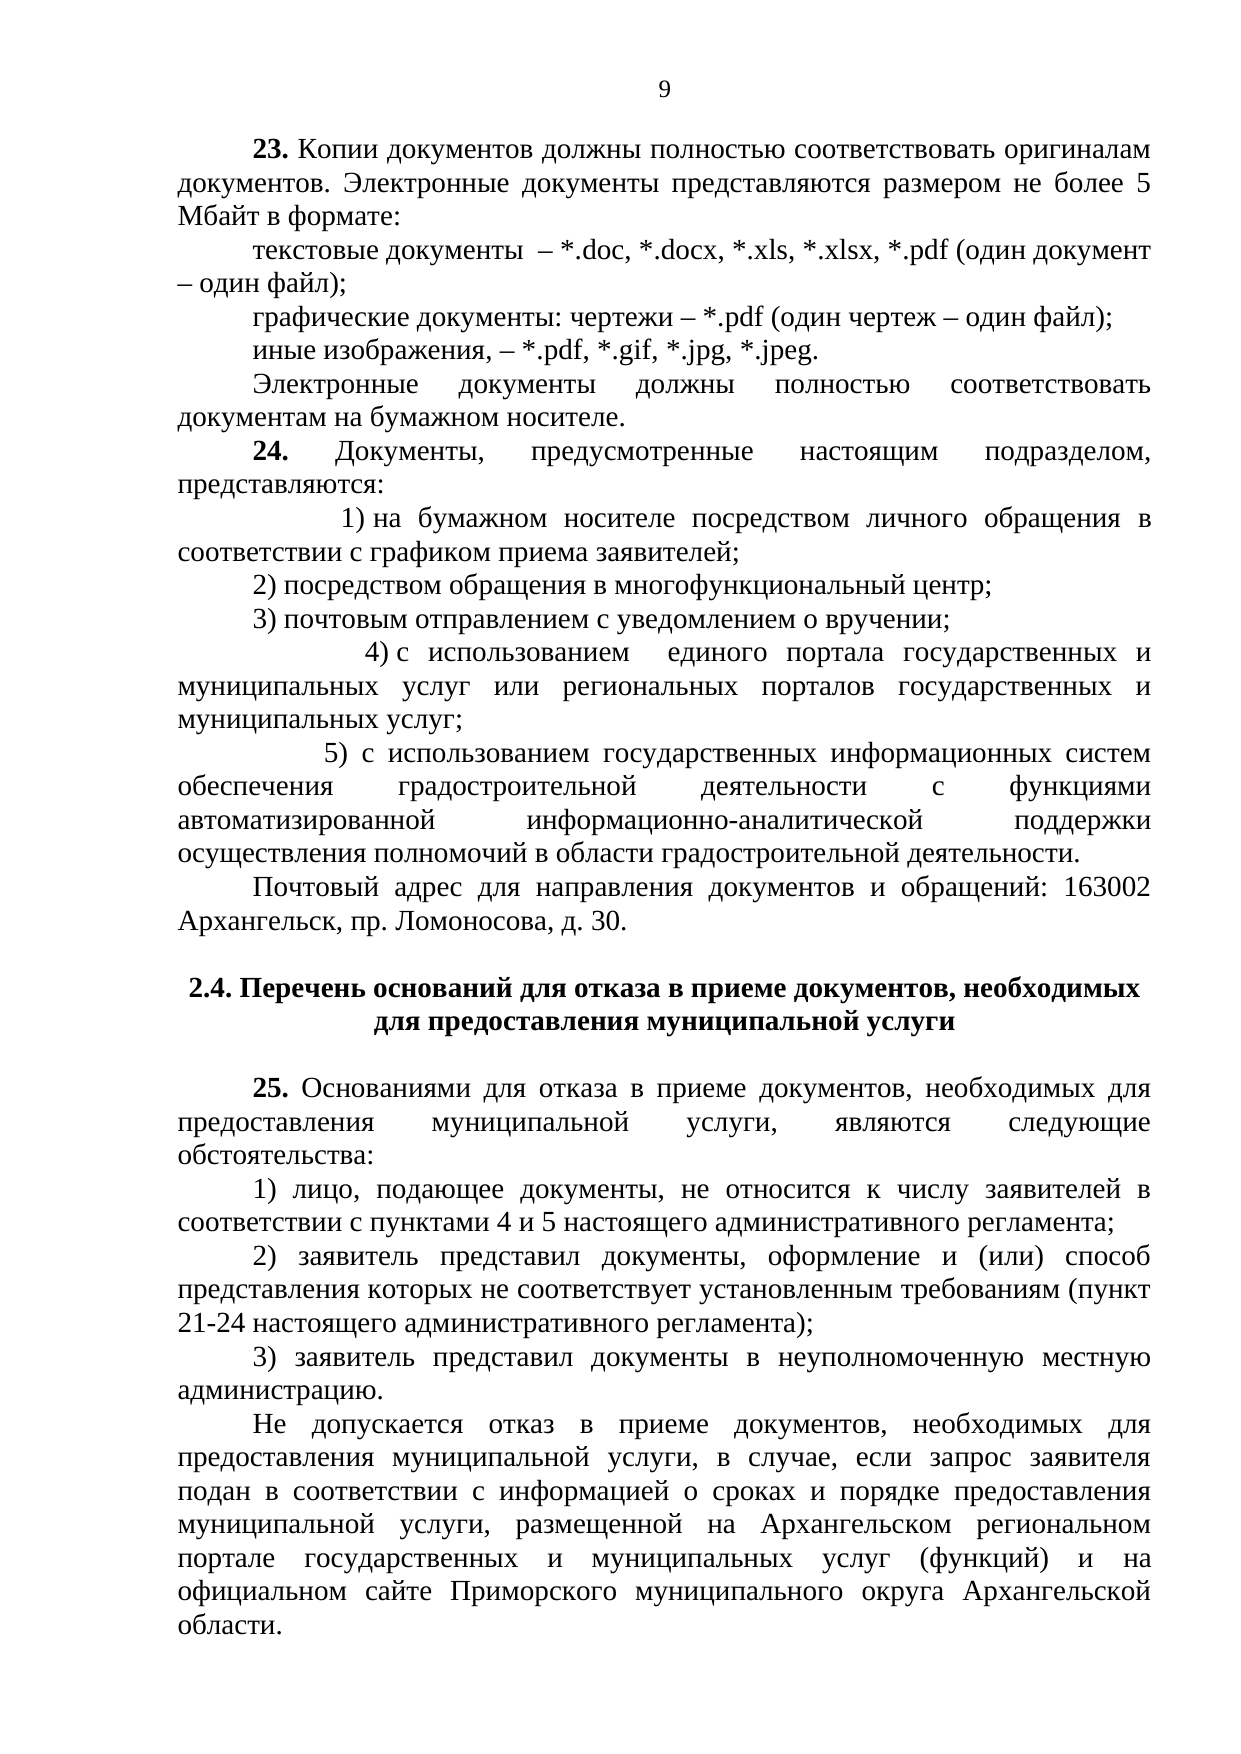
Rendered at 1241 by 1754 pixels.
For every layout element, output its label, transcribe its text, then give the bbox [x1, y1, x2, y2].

text 24. Документы, предусмотренные настоящим подразделом, представляются: [177, 433, 1152, 500]
text 1) лицо, подающее документы, не относится к числу заявителей в соответствии с пунктами 4 и 5 настоящего административного регламента; [177, 1171, 1152, 1238]
text текстовые документы – *.doc, *.docx, *.xls, *.xlsx, *.pdf (один документ – один файл); [177, 232, 1152, 299]
text Не допускается отказ в приеме документов, необходимых для предоставления муниципальной услуги, в случае, если запрос заявителя подан в соответствии с информацией о сроках и порядке предоставления муниципальной услуги, размещенной на Архангельском региональном портале государственных и муниципальных услуг (функций) и на официальном сайте Приморского муниципального округа Архангельской области. [177, 1406, 1152, 1641]
text 1) на бумажном носителе посредством личного обращения в соответствии с графиком приема заявителей; [177, 500, 1152, 567]
text 3) почтовым отправлением с уведомлением о вручении; [177, 601, 1158, 634]
text Электронные документы должны полностью соответствовать документам на бумажном носителе. [177, 366, 1152, 433]
text 23. Копии документов должны полностью соответствовать оригиналам документов. Электронные документы представляются размером не более 5 Мбайт в формате: [177, 131, 1152, 232]
text 25. Основаниями для отказа в приеме документов, необходимых для предоставления муниципальной услуги, являются следующие обстоятельства: [177, 1070, 1152, 1171]
text 2) заявитель представил документы, оформление и (или) способ представления которых не соответствует установленным требованиям (пункт 21-24 настоящего административного регламента); [177, 1238, 1152, 1339]
text Почтовый адрес для направления документов и обращений: 163002 Архангельск, пр. Ломоносова, д. 30. [177, 869, 1152, 936]
text иные изображения, – *.pdf, *.gif, *.jpg, *.jpeg. [177, 332, 1152, 366]
text 4) с использованием единого портала государственных и муниципальных услуг или региональных порталов государственных и муниципальных услуг; [177, 634, 1152, 735]
text графические документы: чертежи – *.pdf (один чертеж – один файл); [177, 299, 1152, 332]
text 2.4. Перечень оснований для отказа в приеме документов, необходимых для предоставления муниципальной услуги [177, 970, 1152, 1037]
text 5) с использованием государственных информационных систем обеспечения градостроительной деятельности с функциями автоматизированной информационно-аналитической поддержки осуществления полномочий в области градостроительной деятельности. [177, 735, 1152, 869]
text 3) заявитель представил документы в неуполномоченную местную администрацию. [177, 1339, 1152, 1406]
text 2) посредством обращения в многофункциональный центр; [177, 567, 1152, 601]
